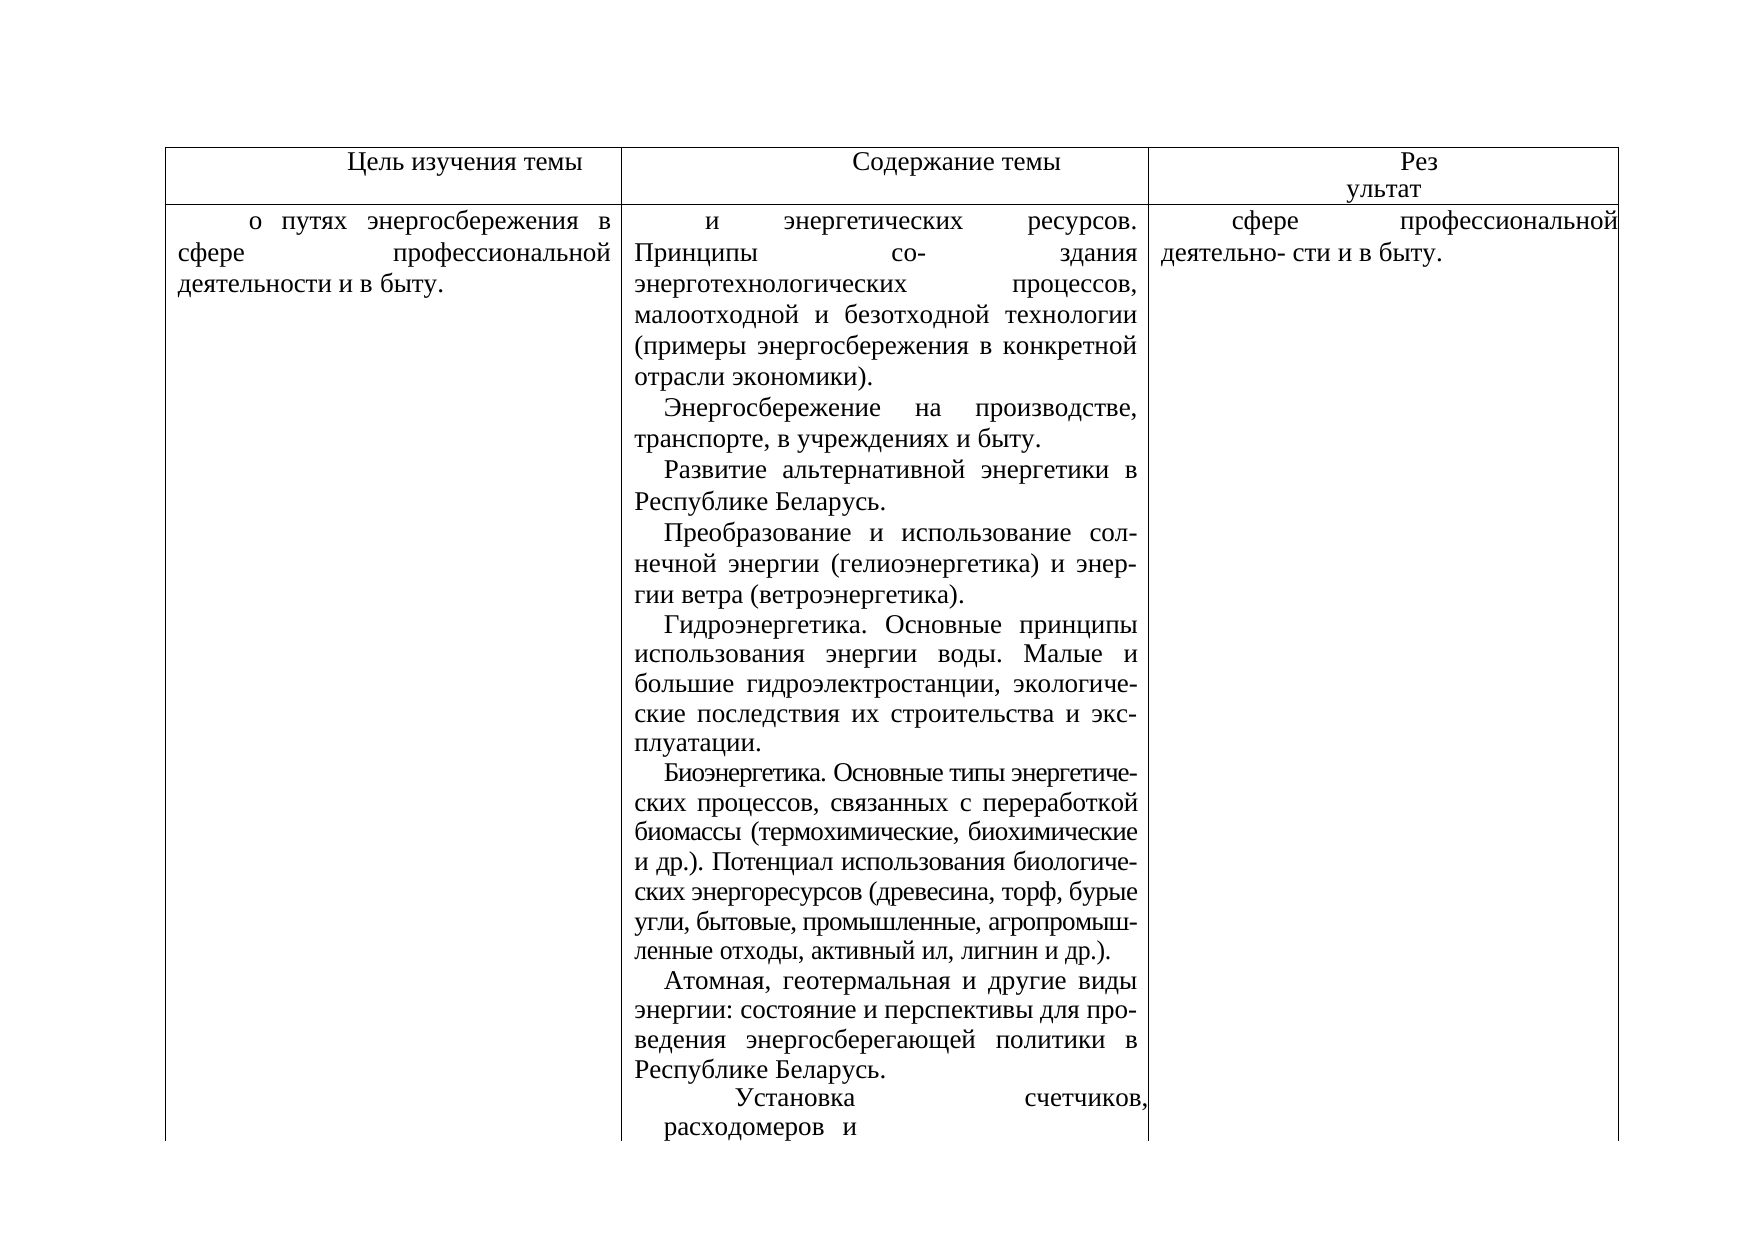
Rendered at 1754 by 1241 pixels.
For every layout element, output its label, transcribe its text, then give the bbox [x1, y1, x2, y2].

table_header Результат [1149, 148, 1618, 203]
table_cell и энергетических ресурсов. Принципы со- здания энерготехнологических процессов, малоотходной и безотходной технологии (примеры энергосбережения в конкретной отрасли экономики). Энергосбережение на производстве, транспорте, в учреждениях и быту. Развитие альтернативной энергетики в Республике Беларусь. Преобразование и использование сол- нечной энергии (гелиоэнергетика) и энер- гии ветра (ветроэнергетика). Гидроэнергетика. Основные принципы использования энергии воды. Малые и большие гидроэлектростанции, экологиче- ские последствия их строительства и экс- плуатации. Биоэнергетика. Основные типы энергетиче- ских процессов, связанных с переработкой биомассы (термохимические, биохимические и др.). Потенциал использования биологиче- ских энергоресурсов (древесина, торф, бурые угли, бытовые, промышленные, агропромыш- ленные отходы, активный ил, лигнин и др.). Атомная, геотермальная и другие виды энергии: состояние и перспективы для про- ведения энергосберегающей политики в Республике Беларусь. Установка счетчиков, расходомеров и [622, 205, 1148, 1141]
table_cell сфере профессиональной деятельно- сти и в быту. [1149, 205, 1618, 1141]
table_header Цель изучения темы [166, 148, 621, 203]
table_header Содержание темы [622, 148, 1148, 203]
table_cell о путях энергосбережения в сфере профессиональной деятельности и в быту. [166, 205, 621, 1141]
